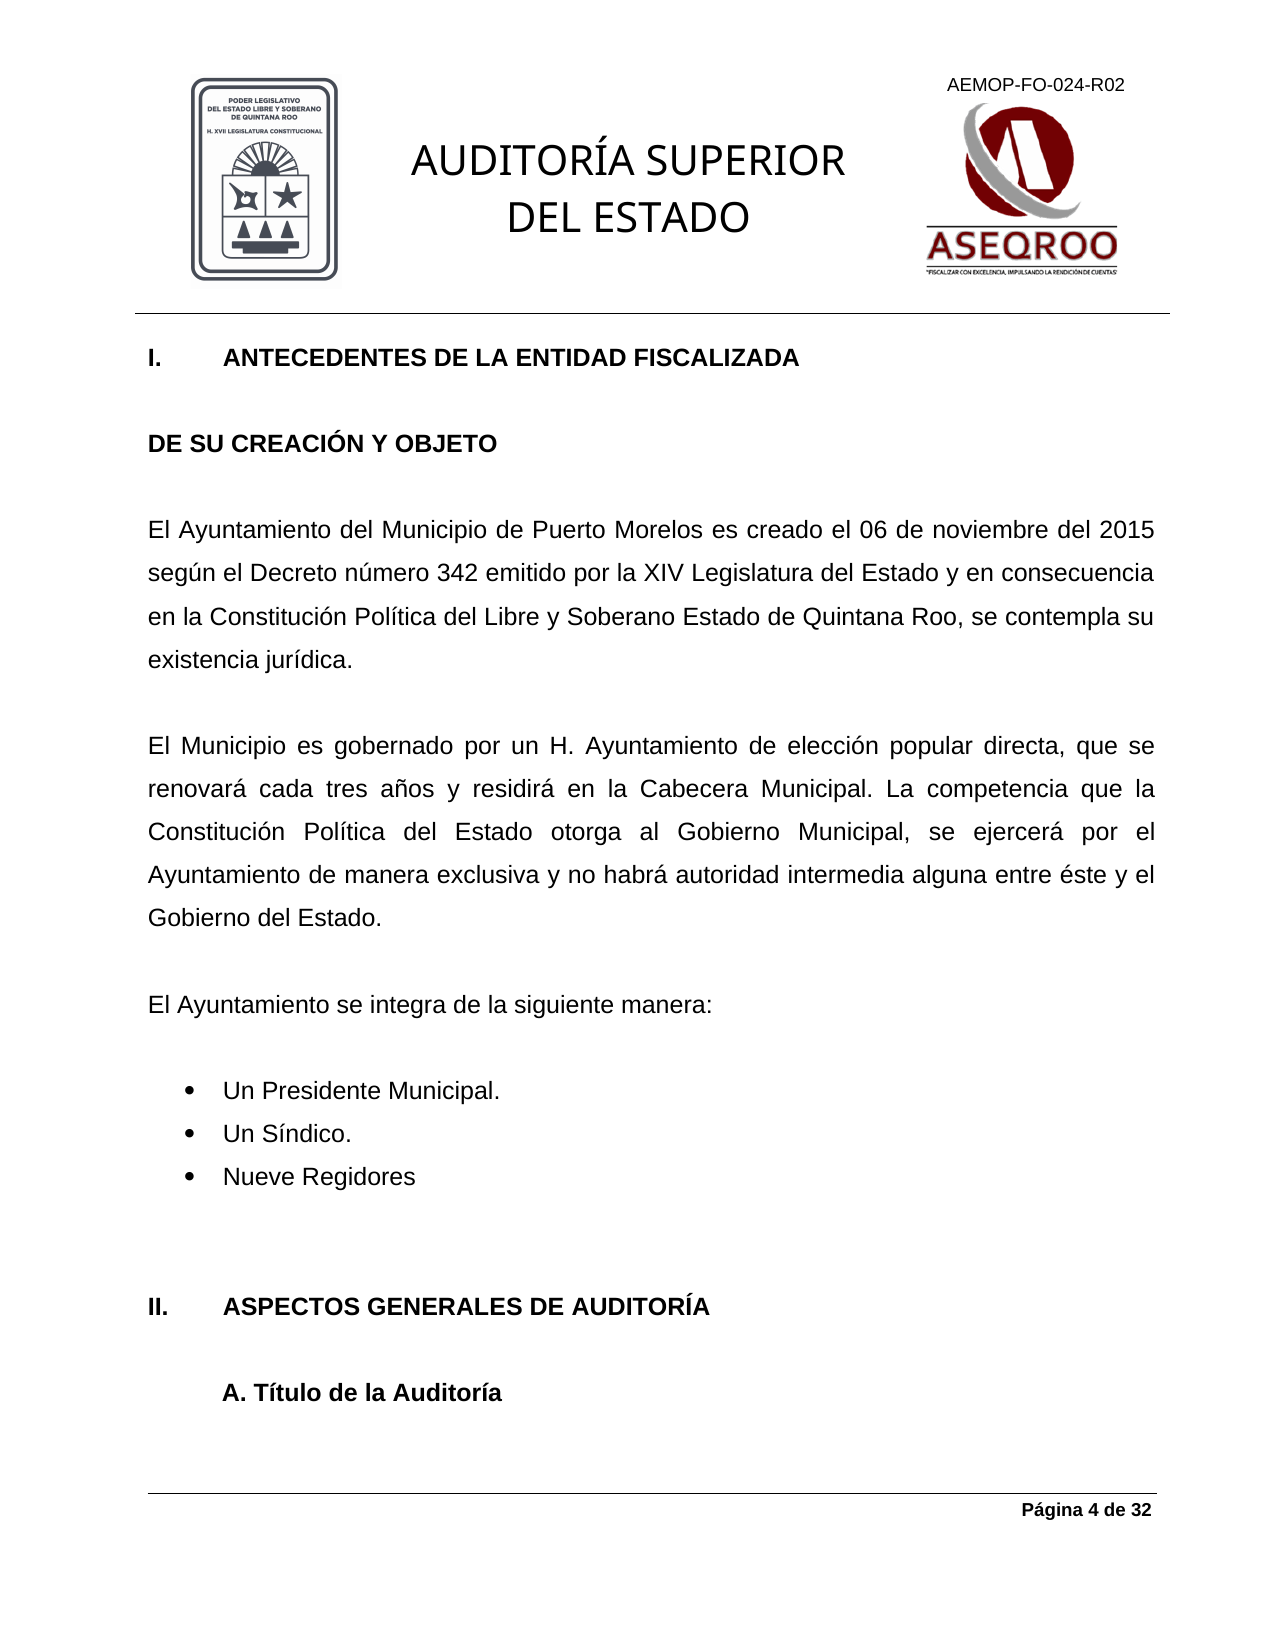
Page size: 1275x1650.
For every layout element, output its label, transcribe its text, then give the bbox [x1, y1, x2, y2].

text El Municipio es gobernado por un H. Ayuntamiento de elección popular directa, que se renovará cada tres años y residirá en la Cabecera Municipal. La competencia que la Constitución Política del Estado otorga al Gobierno Municipal, se ejercerá por el Ayuntamiento de manera exclusiva y no habrá autoridad intermedia alguna entre éste y el Gobierno del Estado. [148, 731, 1157, 932]
text DE SU CREACIÓN Y OBJETO [148, 429, 1157, 458]
list Un Presidente Municipal. [185, 1076, 1157, 1105]
text El Ayuntamiento del Municipio de Puerto Morelos es creado el 06 de noviembre del 2015 según el Decreto número 342 emitido por la XIV Legislatura del Estado y en consecuencia en la Constitución Política del Libre y Soberano Estado de Quintana Roo, se contempla su existencia jurídica. [148, 515, 1157, 673]
picture [926, 103, 1118, 275]
text El Ayuntamiento se integra de la siguiente manera: [148, 989, 1157, 1018]
subtitle ASPECTOS GENERALES DE AUDITORÍA [148, 1292, 1157, 1321]
subtitle ANTECEDENTES DE LA ENTIDAD FISCALIZADA [148, 343, 1157, 371]
picture [190, 74, 343, 289]
list Un Síndico. [185, 1119, 1157, 1148]
list Nueve Regidores [185, 1162, 1157, 1191]
subtitle A. Título de la Auditoría [222, 1378, 1157, 1407]
